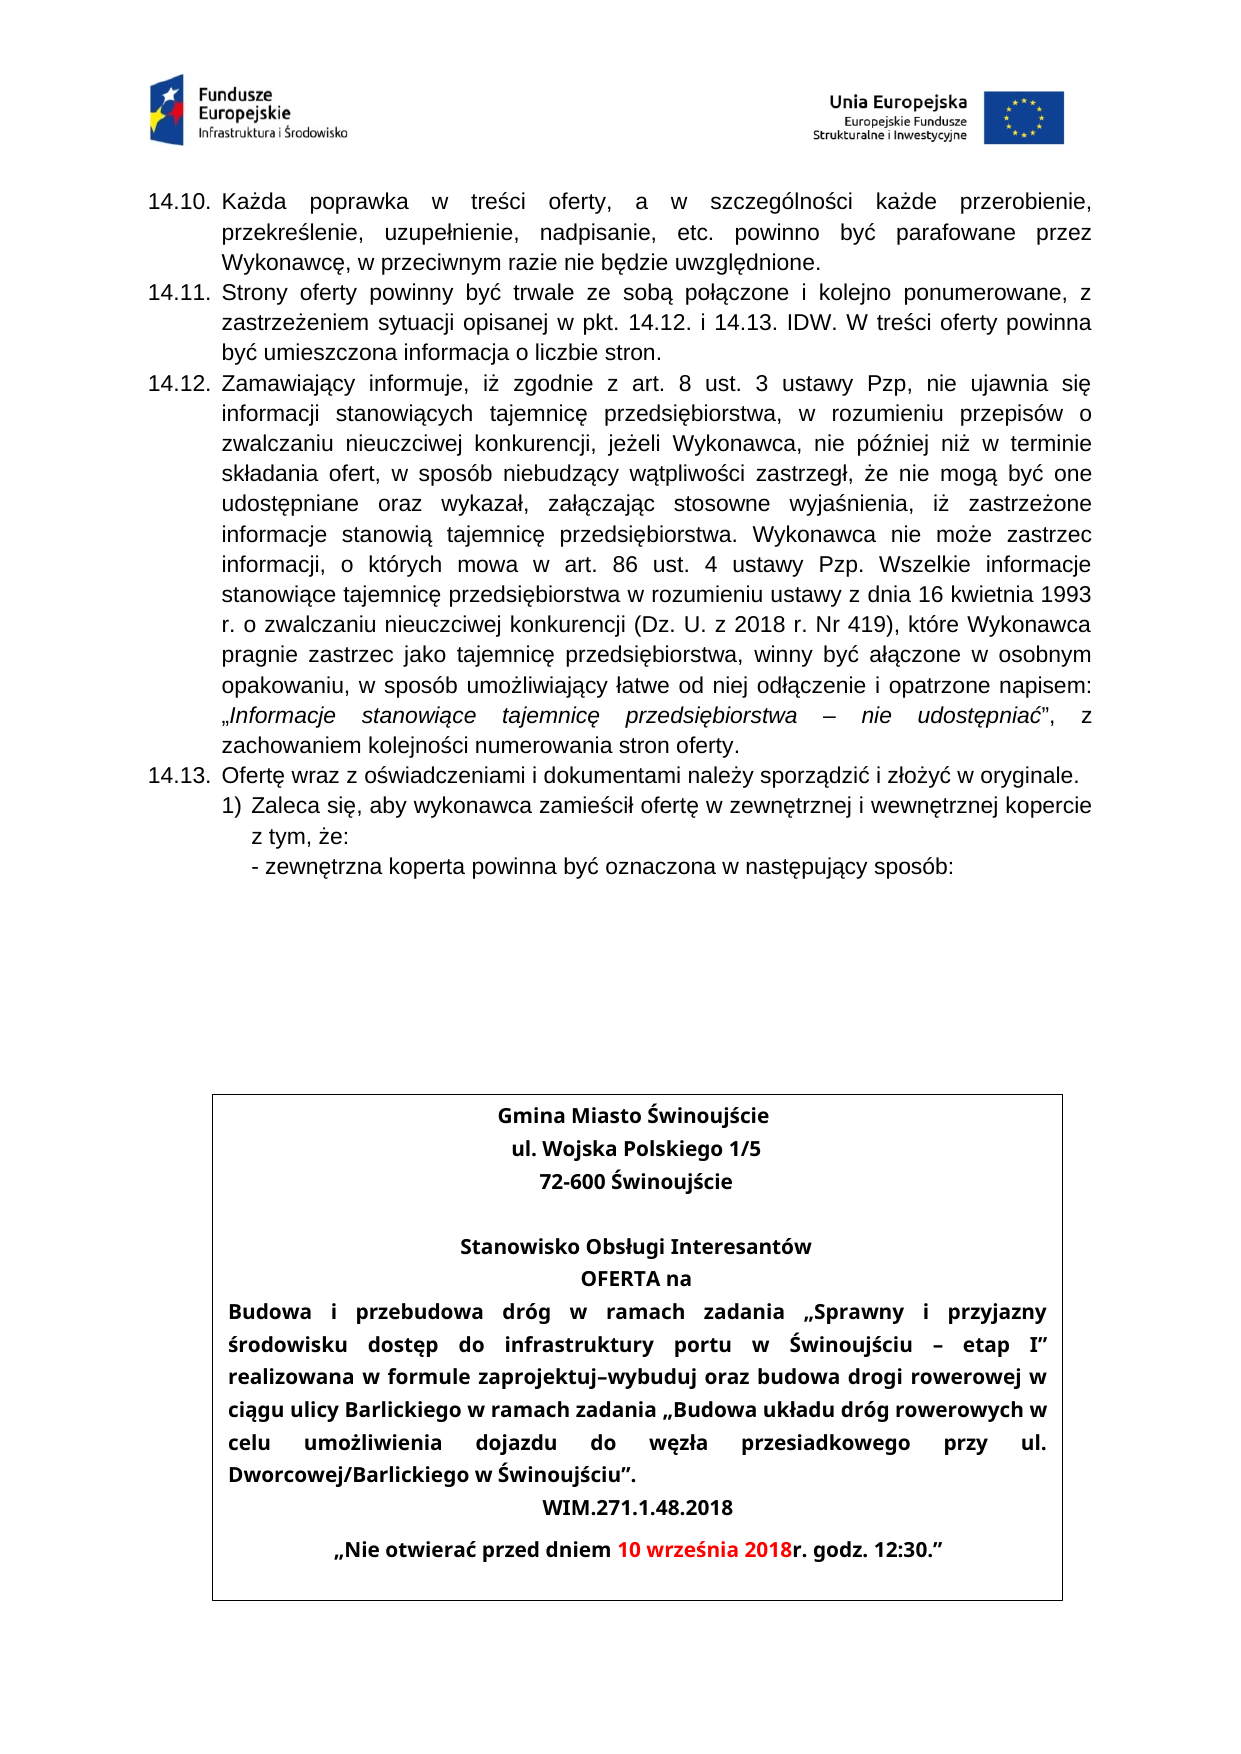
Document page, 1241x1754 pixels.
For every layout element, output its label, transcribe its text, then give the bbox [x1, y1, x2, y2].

text 14.10. Każda poprawka w treści oferty, a w szczególności każde przerobienie, przekreślenie, uzupełnienie, nadpisanie, etc. powinno być parafowane przez Wykonawcę, w przeciwnym razie nie będzie uwzględnione. [148, 188, 1093, 275]
picture [811, 90, 1065, 146]
text 14.12. Zamawiający informuje, iż zgodnie z art. 8 ust. 3 ustawy Pzp, nie ujawnia się informacji stanowiących tajemnicę przedsiębiorstwa, w rozumieniu przepisów o zwalczaniu nieuczciwej konkurencji, jeżeli Wykonawca, nie później niż w terminie składania ofert, w sposób niebudzący wątpliwości zastrzegł, że nie mogą być one udostępniane oraz wykazał, załączając stosowne wyjaśnienia, iż zastrzeżone informacje stanowią tajemnicę przedsiębiorstwa. Wykonawca nie może zastrzec informacji, o których mowa w art. 86 ust. 4 ustawy Pzp. Wszelkie informacje stanowiące tajemnicę przedsiębiorstwa w rozumieniu ustawy z dnia 16 kwietnia 1993 r. o zwalczaniu nieuczciwej konkurencji (Dz. U. z 2018 r. Nr 419), które Wykonawca pragnie zastrzec jako tajemnicę przedsiębiorstwa, winny być ałączone w osobnym opakowaniu, w sposób umożliwiający łatwe od niej odłączenie i opatrzone napisem: „Informacje stanowiące tajemnicę przedsiębiorstwa – nie udostępniać”, z zachowaniem kolejności numerowania stron oferty. [148, 369, 1093, 758]
text 14.11. Strony oferty powinny być trwale ze sobą połączone i kolejno ponumerowane, z zastrzeżeniem sytuacji opisanej w pkt. 14.12. i 14.13. IDW. W treści oferty powinna być umieszczona informacja o liczbie stron. [148, 279, 1093, 366]
text - zewnętrzna koperta powinna być oznaczona w następujący sposób: [251, 853, 1093, 879]
picture [147, 73, 348, 146]
text 14.13. Ofertę wraz z oświadczeniami i dokumentami należy sporządzić i złożyć w oryginale. [148, 762, 1093, 788]
text 1) Zaleca się, aby wykonawca zamieścił ofertę w zewnętrznej i wewnętrznej kopercie z tym, że: [221, 792, 1093, 849]
